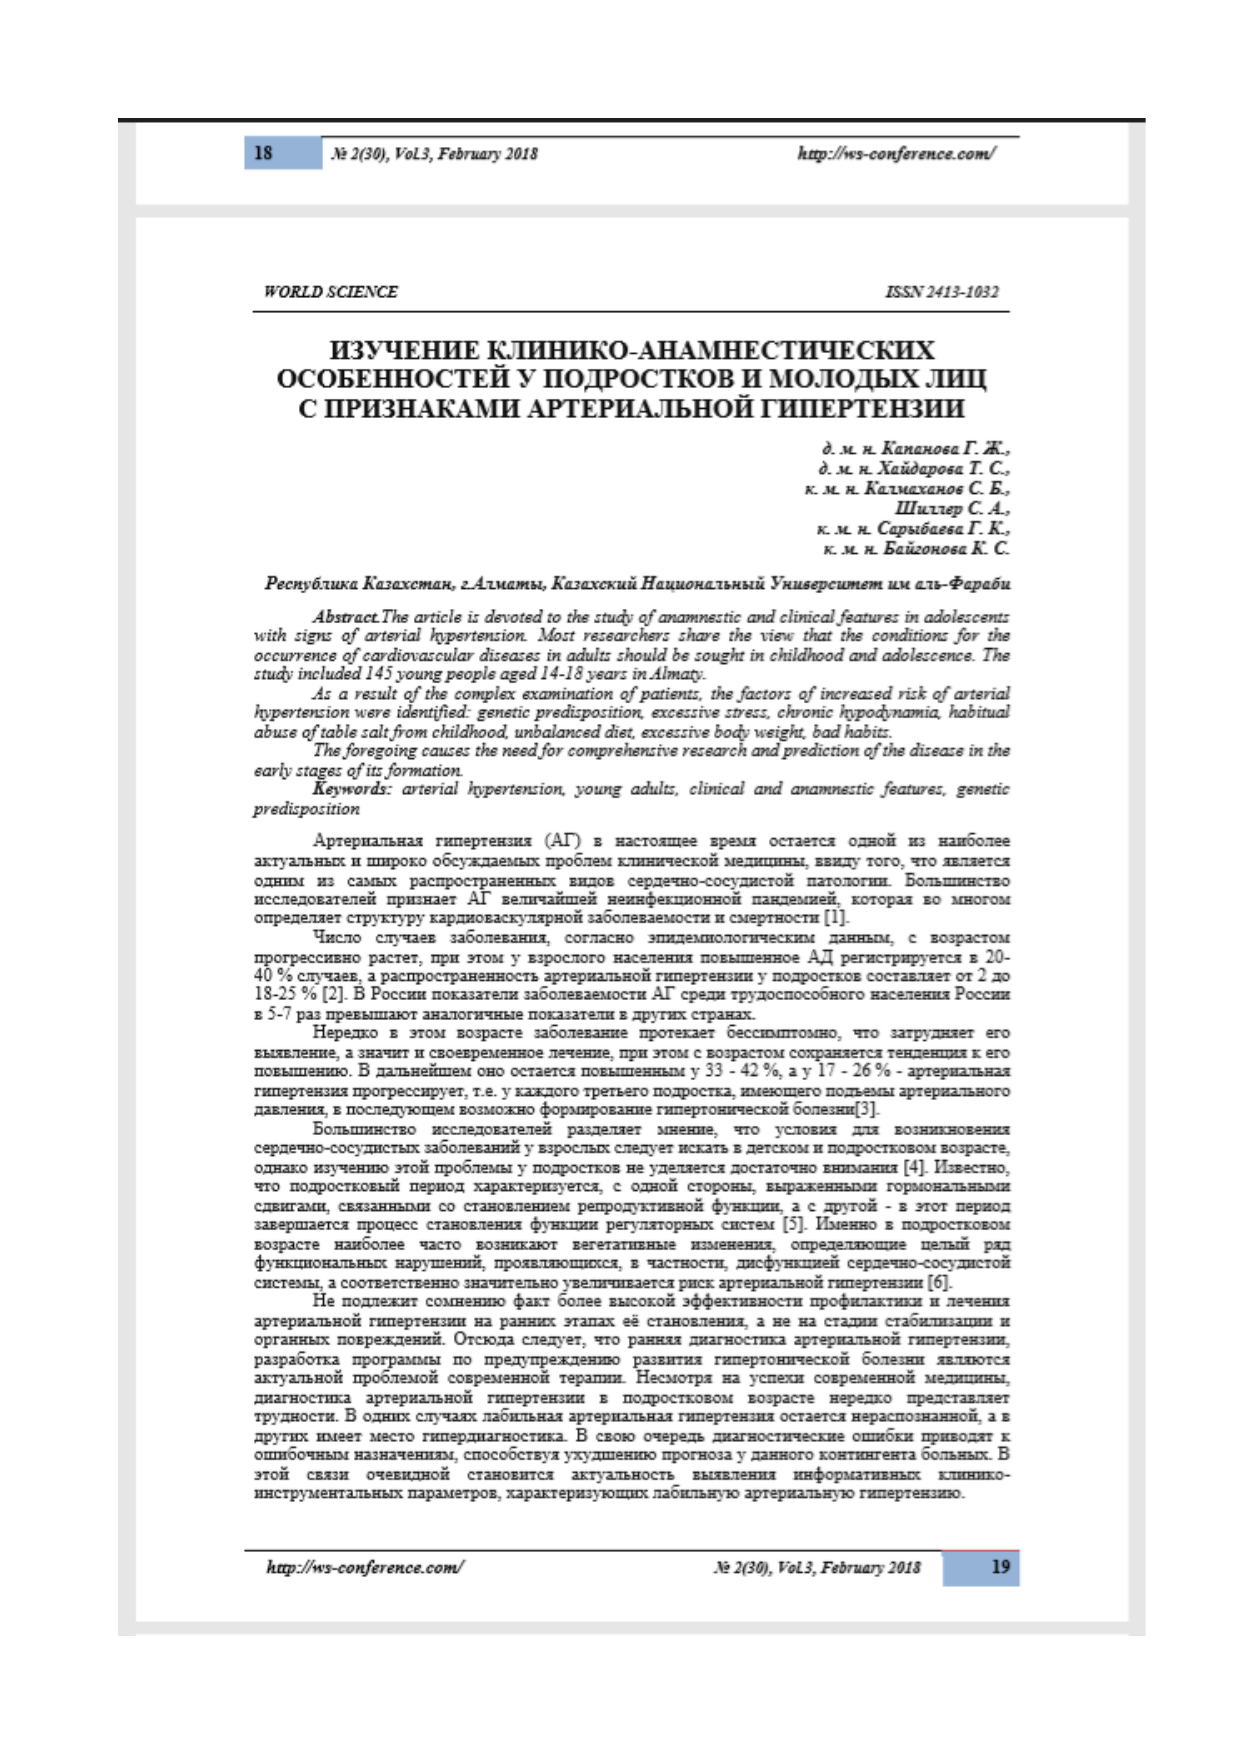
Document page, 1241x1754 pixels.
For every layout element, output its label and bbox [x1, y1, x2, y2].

picture [118, 118, 1146, 1636]
